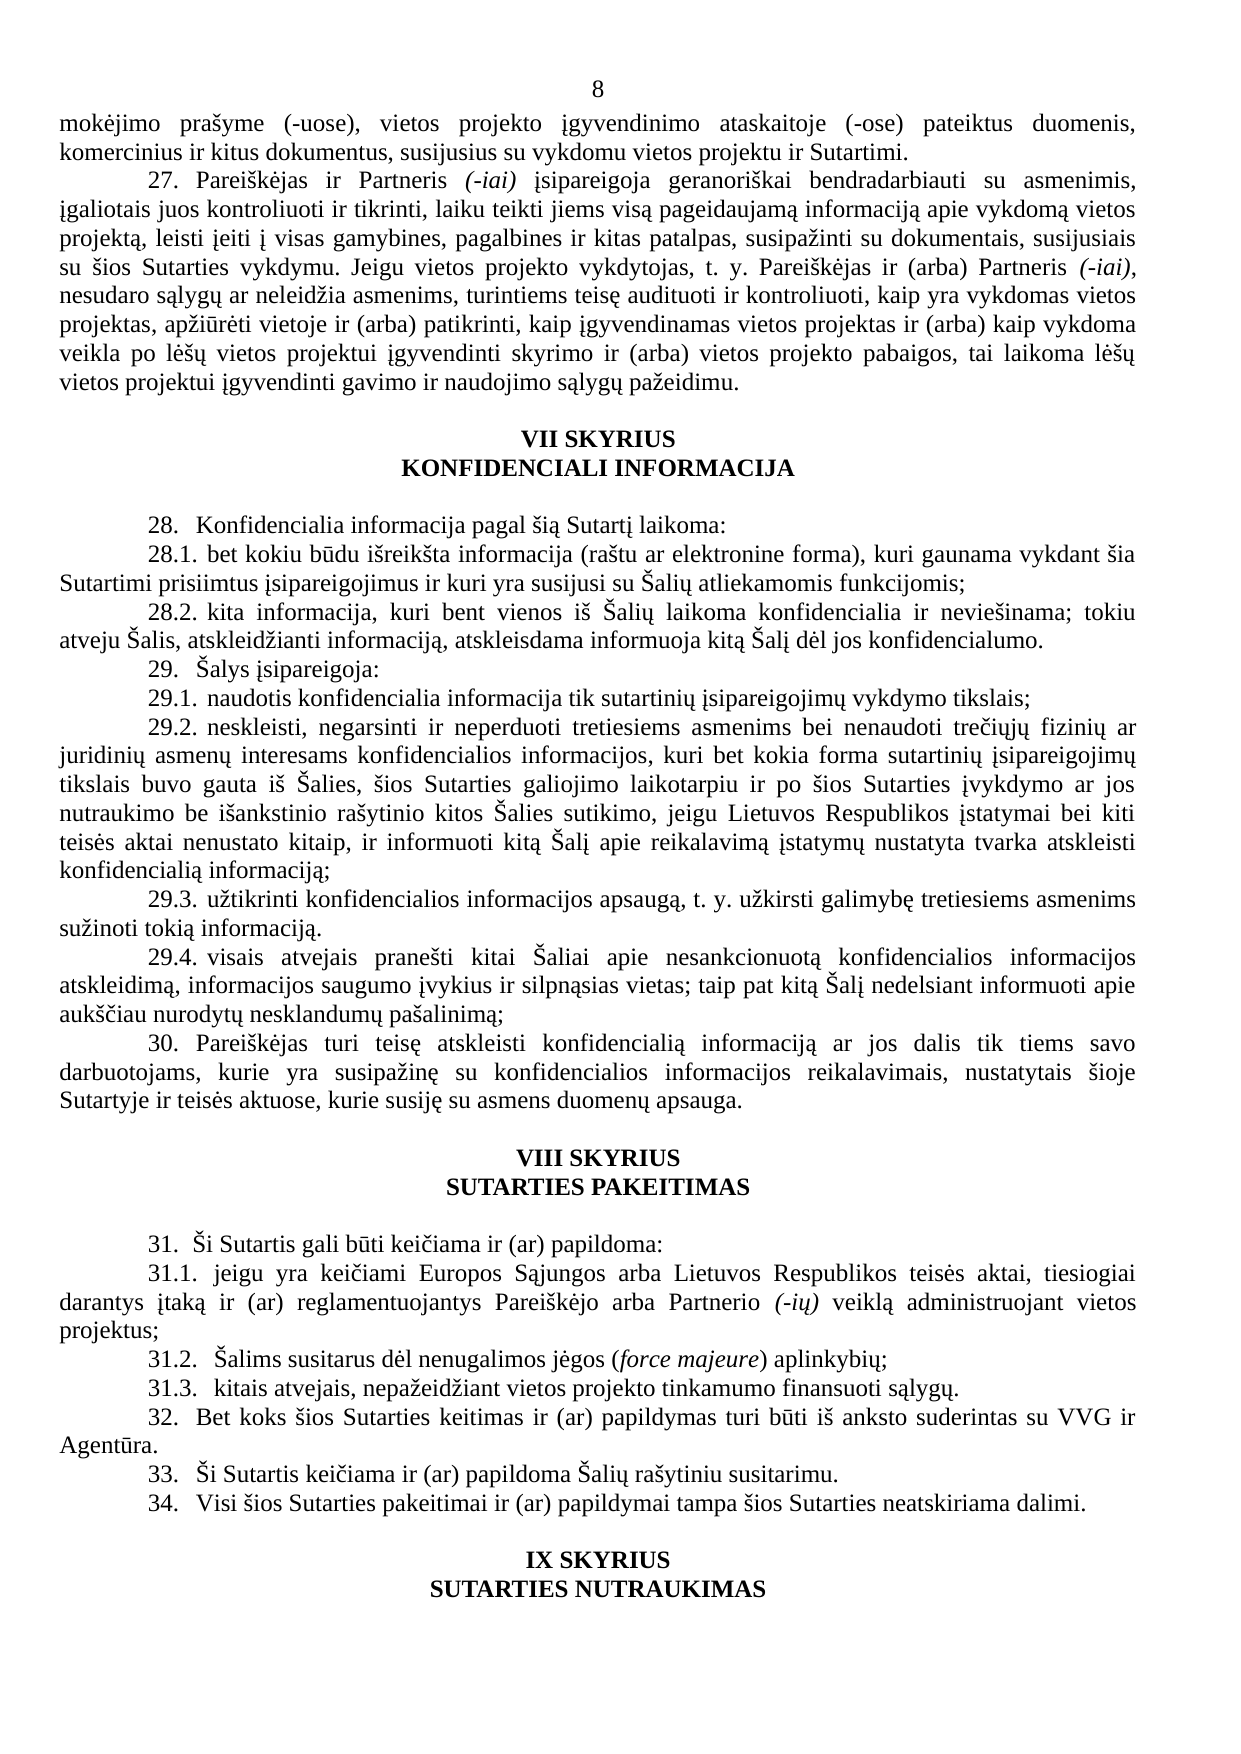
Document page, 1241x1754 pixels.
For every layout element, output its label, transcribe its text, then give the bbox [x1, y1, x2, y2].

text 28.2. kita informacija, kuri bent vienos iš Šalių laikoma konfidencialia ir neviešinama; tokiu atveju Šalis, atskleidžianti informaciją, atskleisdama informuoja kitą Šalį dėl jos konfidencialumo. [59, 597, 1137, 654]
text 29.3. užtikrinti konfidencialios informacijos apsaugą, t. y. užkirsti galimybę tretiesiems asmenims sužinoti tokią informaciją. [59, 884, 1137, 942]
text 31.3. kitais atvejais, nepažeidžiant vietos projekto tinkamumo finansuoti sąlygų. [59, 1373, 1137, 1402]
text 28. Konfidencialia informacija pagal šią Sutartį laikoma: [59, 510, 1137, 539]
text 29. Šalys įsipareigoja: [59, 654, 1137, 683]
text 32. Bet koks šios Sutarties keitimas ir (ar) papildymas turi būti iš anksto suderintas su VVG ir Agentūra. [59, 1402, 1137, 1459]
text 28.1. bet kokiu būdu išreikšta informacija (raštu ar elektronine forma), kuri gaunama vykdant šia Sutartimi prisiimtus įsipareigojimus ir kuri yra susijusi su Šalių atliekamomis funkcijomis; [59, 539, 1137, 597]
subtitle SUTARTIES PAKEITIMAS [59, 1172, 1137, 1200]
text 31.2. Šalims susitarus dėl nenugalimos jėgos (force majeure) aplinkybių; [59, 1344, 1137, 1373]
text 29.2. neskleisti, negarsinti ir neperduoti tretiesiems asmenims bei nenaudoti trečiųjų fizinių ar juridinių asmenų interesams konfidencialios informacijos, kuri bet kokia forma sutartinių įsipareigojimų tikslais buvo gauta iš Šalies, šios Sutarties galiojimo laikotarpiu ir po šios Sutarties įvykdymo ar jos nutraukimo be išankstinio rašytinio kitos Šalies sutikimo, jeigu Lietuvos Respublikos įstatymai bei kiti teisės aktai nenustato kitaip, ir informuoti kitą Šalį apie reikalavimą įstatymų nustatyta tvarka atskleisti konfidencialią informaciją; [59, 712, 1137, 884]
text VII SKYRIUS [59, 424, 1137, 453]
subtitle SUTARTIES NUTRAUKIMAS [59, 1574, 1137, 1603]
text 29.4. visais atvejais pranešti kitai Šaliai apie nesankcionuotą konfidencialios informacijos atskleidimą, informacijos saugumo įvykius ir silpnąsias vietas; taip pat kitą Šalį nedelsiant informuoti apie aukščiau nurodytų nesklandumų pašalinimą; [59, 942, 1137, 1028]
text KONFIDENCIALI INFORMACIJA [59, 453, 1137, 482]
text 31. Ši Sutartis gali būti keičiama ir (ar) papildoma: [59, 1229, 1137, 1258]
subtitle VIII SKYRIUS [59, 1143, 1137, 1172]
text 30. Pareiškėjas turi teisę atskleisti konfidencialią informaciją ar jos dalis tik tiems savo darbuotojams, kurie yra susipažinę su konfidencialios informacijos reikalavimais, nustatytais šioje Sutartyje ir teisės aktuose, kurie susiję su asmens duomenų apsauga. [59, 1028, 1137, 1114]
text 27. Pareiškėjas ir Partneris (-iai) įsipareigoja geranoriškai bendradarbiauti su asmenimis, įgaliotais juos kontroliuoti ir tikrinti, laiku teikti jiems visą pageidaujamą informaciją apie vykdomą vietos projektą, leisti įeiti į visas gamybines, pagalbines ir kitas patalpas, susipažinti su dokumentais, susijusiais su šios Sutarties vykdymu. Jeigu vietos projekto vykdytojas, t. y. Pareiškėjas ir (arba) Partneris (-iai), nesudaro sąlygų ar neleidžia asmenims, turintiems teisę audituoti ir kontroliuoti, kaip yra vykdomas vietos projektas, apžiūrėti vietoje ir (arba) patikrinti, kaip įgyvendinamas vietos projektas ir (arba) kaip vykdoma veikla po lėšų vietos projektui įgyvendinti skyrimo ir (arba) vietos projekto pabaigos, tai laikoma lėšų vietos projektui įgyvendinti gavimo ir naudojimo sąlygų pažeidimu. [59, 165, 1137, 395]
text 33. Ši Sutartis keičiama ir (ar) papildoma Šalių rašytiniu susitarimu. [59, 1459, 1137, 1488]
subtitle IX SKYRIUS [59, 1545, 1137, 1574]
text 29.1. naudotis konfidencialia informacija tik sutartinių įsipareigojimų vykdymo tikslais; [59, 683, 1137, 712]
text 31.1. jeigu yra keičiami Europos Sąjungos arba Lietuvos Respublikos teisės aktai, tiesiogiai darantys įtaką ir (ar) reglamentuojantys Pareiškėjo arba Partnerio (-ių) veiklą administruojant vietos projektus; [59, 1258, 1137, 1344]
text 34. Visi šios Sutarties pakeitimai ir (ar) papildymai tampa šios Sutarties neatskiriama dalimi. [59, 1488, 1137, 1517]
